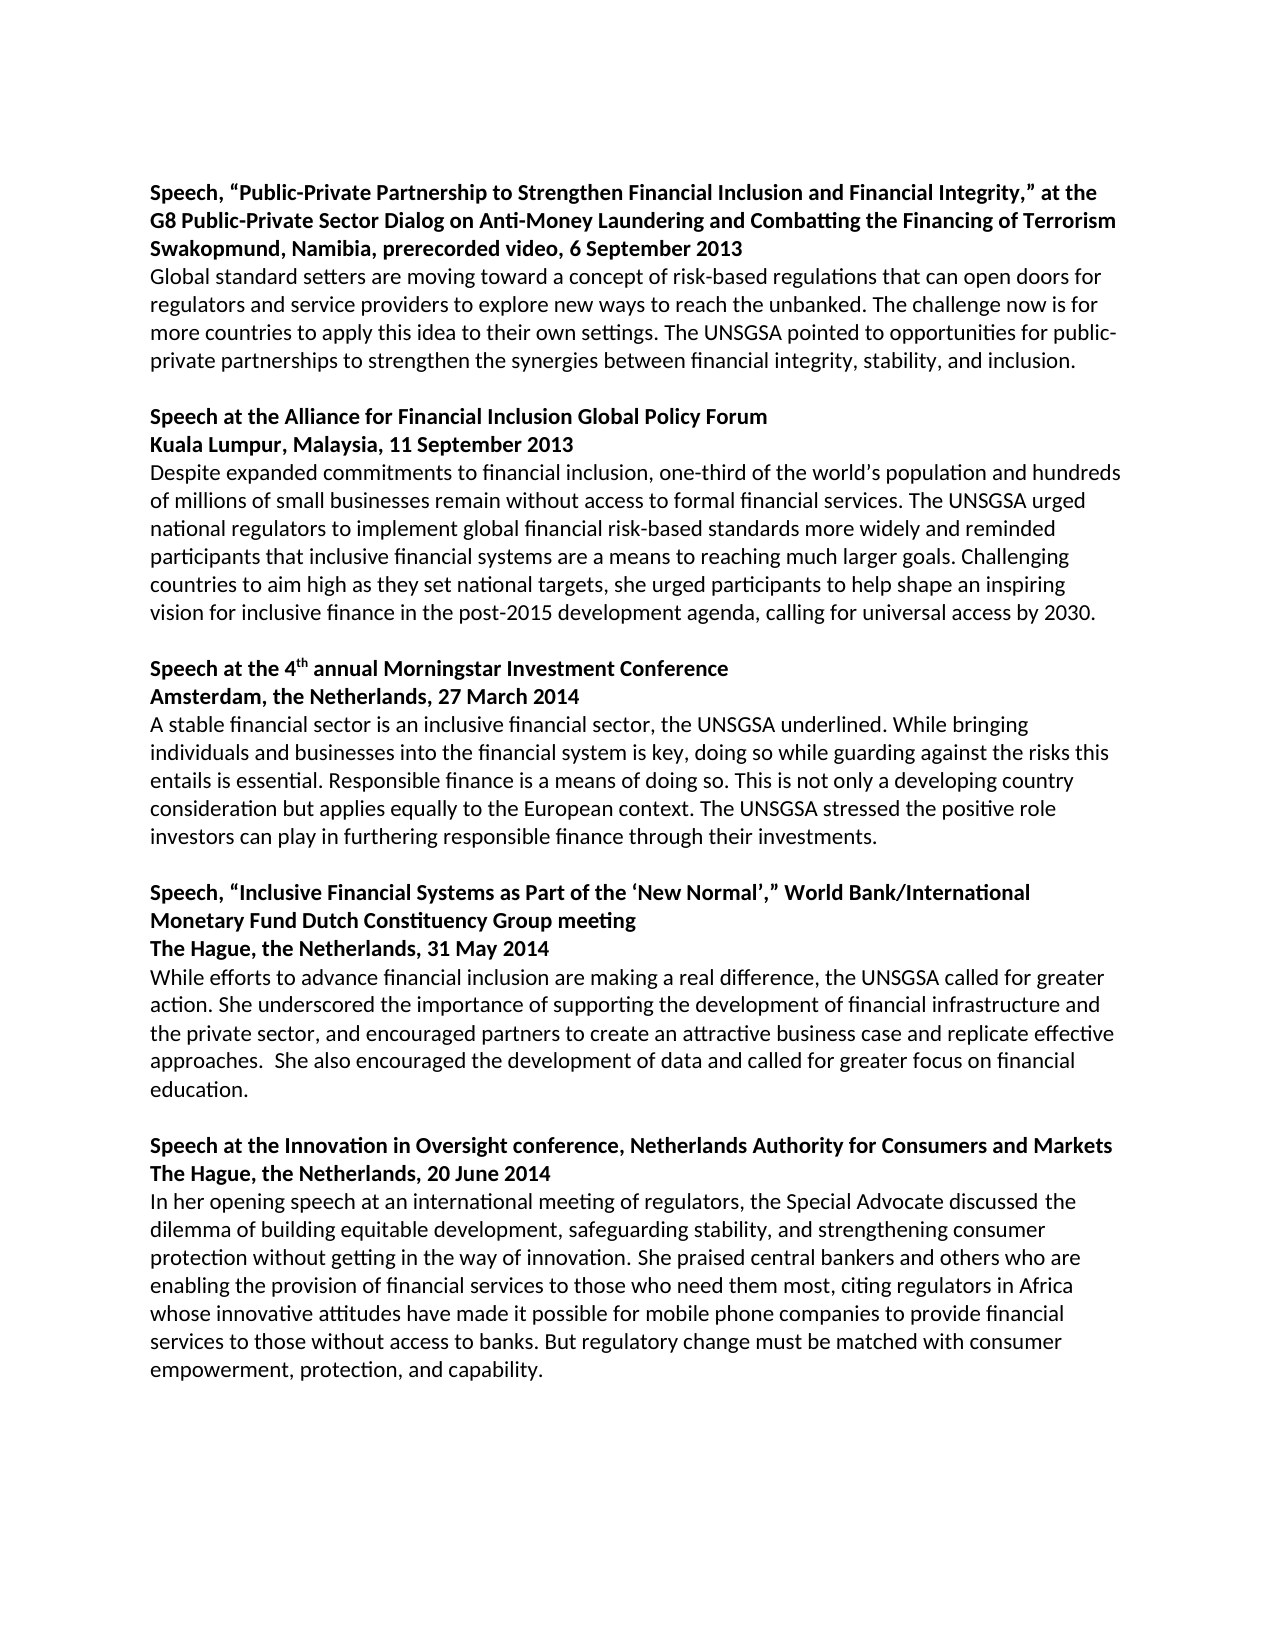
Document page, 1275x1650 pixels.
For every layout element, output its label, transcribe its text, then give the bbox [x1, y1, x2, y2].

text Global standard setters are moving toward a concept of risk-based regulations that can open doors for regulators and service providers to explore new ways to reach the unbanked. The challenge now is for more countries to apply this idea to their own settings. The UNSGSA pointed to opportunities for public-private partnerships to strengthen the synergies between financial integrity, stability, and inclusion. [150, 262, 1125, 374]
text Speech at the Alliance for Financial Inclusion Global Policy Forum Kuala Lumpur, Malaysia, 11 September 2013 [150, 402, 1125, 458]
text In her opening speech at an international meeting of regulators, the Special Advocate discussed the dilemma of building equitable development, safeguarding stability, and strengthening consumer protection without getting in the way of innovation. She praised central bankers and others who are enabling the provision of financial services to those who need them most, citing regulators in Africa whose innovative attitudes have made it possible for mobile phone companies to provide financial services to those without access to banks. But regulatory change must be matched with consumer empowerment, protection, and capability. [150, 1187, 1125, 1383]
text G8 Public-Private Sector Dialog on Anti-Money Laundering and Combatting the Financing of Terrorism Swakopmund, Namibia, prerecorded video, 6 September 2013 [150, 206, 1125, 262]
text Speech, “Public-Private Partnership to Strengthen Financial Inclusion and Financial Integrity,” at the [150, 178, 1125, 206]
text A stable financial sector is an inclusive financial sector, the UNSGSA underlined. While bringing individuals and businesses into the financial system is key, doing so while guarding against the risks this entails is essential. Responsible finance is a means of doing so. This is not only a developing country consideration but applies equally to the European context. The UNSGSA stressed the positive role investors can play in furthering responsible finance through their investments. [150, 710, 1125, 851]
text Speech, “Inclusive Financial Systems as Part of the ‘New Normal’,” World Bank/International Monetary Fund Dutch Constituency Group meeting The Hague, the Netherlands, 31 May 2014 While efforts to advance financial inclusion are making a real difference, the UNSGSA called for greater action. She underscored the importance of supporting the development of financial infrastructure and the private sector, and encouraged partners to create an attractive business case and replicate effective approaches. She also encouraged the development of data and called for greater focus on financial education. [150, 878, 1125, 1103]
text Despite expanded commitments to financial inclusion, one-third of the world’s population and hundreds of millions of small businesses remain without access to formal financial services. The UNSGSA urged national regulators to implement global financial risk-based standards more widely and reminded participants that inclusive financial systems are a means to reaching much larger goals. Challenging countries to aim high as they set national targets, she urged participants to help shape an inspiring vision for inclusive finance in the post-2015 development agenda, calling for universal access by 2030. [150, 458, 1125, 626]
text Speech at the 4th annual Morningstar Investment Conference Amsterdam, the Netherlands, 27 March 2014 [150, 654, 1125, 710]
text The Hague, the Netherlands, 20 June 2014 [150, 1159, 1125, 1187]
text Speech at the Innovation in Oversight conference, Netherlands Authority for Consumers and Markets [150, 1131, 1125, 1159]
